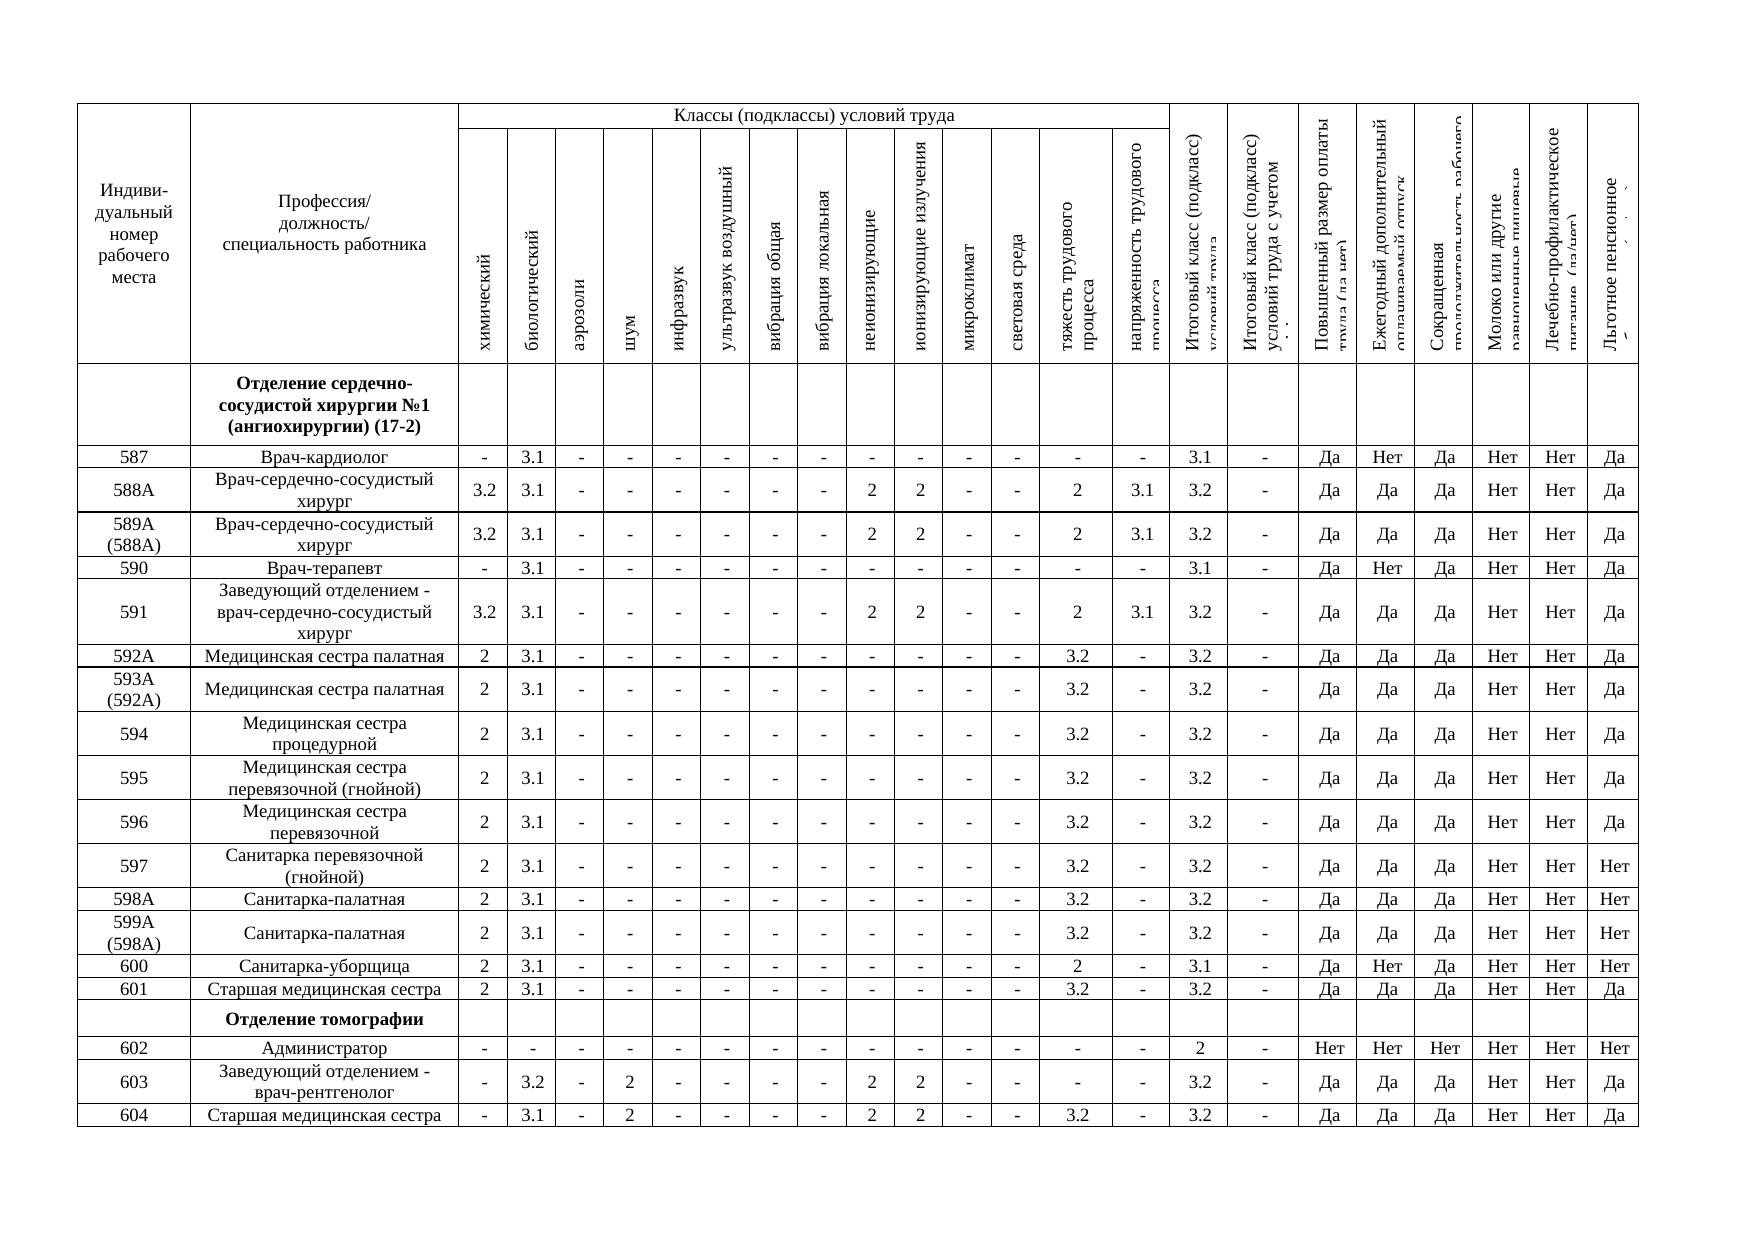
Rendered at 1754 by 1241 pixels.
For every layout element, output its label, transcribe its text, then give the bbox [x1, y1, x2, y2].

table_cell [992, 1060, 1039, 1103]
table_cell химический [459, 129, 507, 363]
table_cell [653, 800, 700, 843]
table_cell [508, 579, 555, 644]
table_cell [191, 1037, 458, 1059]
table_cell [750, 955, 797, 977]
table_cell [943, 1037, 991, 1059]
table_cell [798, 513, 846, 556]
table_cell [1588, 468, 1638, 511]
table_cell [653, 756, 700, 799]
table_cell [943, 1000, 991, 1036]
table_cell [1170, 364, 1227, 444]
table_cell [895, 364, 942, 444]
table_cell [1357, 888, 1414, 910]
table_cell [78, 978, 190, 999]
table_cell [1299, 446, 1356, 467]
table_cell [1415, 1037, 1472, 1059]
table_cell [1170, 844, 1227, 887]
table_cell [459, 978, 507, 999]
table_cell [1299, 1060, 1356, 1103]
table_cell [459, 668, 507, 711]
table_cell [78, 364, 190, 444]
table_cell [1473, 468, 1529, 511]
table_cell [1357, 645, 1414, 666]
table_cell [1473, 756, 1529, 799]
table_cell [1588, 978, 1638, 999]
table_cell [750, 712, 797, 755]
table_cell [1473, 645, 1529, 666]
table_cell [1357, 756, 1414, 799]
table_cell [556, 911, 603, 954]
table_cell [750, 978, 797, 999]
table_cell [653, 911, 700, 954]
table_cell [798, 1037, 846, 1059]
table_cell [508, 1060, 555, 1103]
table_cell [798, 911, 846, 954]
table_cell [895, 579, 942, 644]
table_header Итоговый класс (подкласс) условий труда [1170, 104, 1227, 363]
table_header Молоко или другие равноценные пищевые продукты (да/нет) [1473, 104, 1529, 363]
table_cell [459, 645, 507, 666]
table_header Итоговый класс (подкласс) условий труда с учетом эффективного применения СИЗ [1228, 104, 1298, 363]
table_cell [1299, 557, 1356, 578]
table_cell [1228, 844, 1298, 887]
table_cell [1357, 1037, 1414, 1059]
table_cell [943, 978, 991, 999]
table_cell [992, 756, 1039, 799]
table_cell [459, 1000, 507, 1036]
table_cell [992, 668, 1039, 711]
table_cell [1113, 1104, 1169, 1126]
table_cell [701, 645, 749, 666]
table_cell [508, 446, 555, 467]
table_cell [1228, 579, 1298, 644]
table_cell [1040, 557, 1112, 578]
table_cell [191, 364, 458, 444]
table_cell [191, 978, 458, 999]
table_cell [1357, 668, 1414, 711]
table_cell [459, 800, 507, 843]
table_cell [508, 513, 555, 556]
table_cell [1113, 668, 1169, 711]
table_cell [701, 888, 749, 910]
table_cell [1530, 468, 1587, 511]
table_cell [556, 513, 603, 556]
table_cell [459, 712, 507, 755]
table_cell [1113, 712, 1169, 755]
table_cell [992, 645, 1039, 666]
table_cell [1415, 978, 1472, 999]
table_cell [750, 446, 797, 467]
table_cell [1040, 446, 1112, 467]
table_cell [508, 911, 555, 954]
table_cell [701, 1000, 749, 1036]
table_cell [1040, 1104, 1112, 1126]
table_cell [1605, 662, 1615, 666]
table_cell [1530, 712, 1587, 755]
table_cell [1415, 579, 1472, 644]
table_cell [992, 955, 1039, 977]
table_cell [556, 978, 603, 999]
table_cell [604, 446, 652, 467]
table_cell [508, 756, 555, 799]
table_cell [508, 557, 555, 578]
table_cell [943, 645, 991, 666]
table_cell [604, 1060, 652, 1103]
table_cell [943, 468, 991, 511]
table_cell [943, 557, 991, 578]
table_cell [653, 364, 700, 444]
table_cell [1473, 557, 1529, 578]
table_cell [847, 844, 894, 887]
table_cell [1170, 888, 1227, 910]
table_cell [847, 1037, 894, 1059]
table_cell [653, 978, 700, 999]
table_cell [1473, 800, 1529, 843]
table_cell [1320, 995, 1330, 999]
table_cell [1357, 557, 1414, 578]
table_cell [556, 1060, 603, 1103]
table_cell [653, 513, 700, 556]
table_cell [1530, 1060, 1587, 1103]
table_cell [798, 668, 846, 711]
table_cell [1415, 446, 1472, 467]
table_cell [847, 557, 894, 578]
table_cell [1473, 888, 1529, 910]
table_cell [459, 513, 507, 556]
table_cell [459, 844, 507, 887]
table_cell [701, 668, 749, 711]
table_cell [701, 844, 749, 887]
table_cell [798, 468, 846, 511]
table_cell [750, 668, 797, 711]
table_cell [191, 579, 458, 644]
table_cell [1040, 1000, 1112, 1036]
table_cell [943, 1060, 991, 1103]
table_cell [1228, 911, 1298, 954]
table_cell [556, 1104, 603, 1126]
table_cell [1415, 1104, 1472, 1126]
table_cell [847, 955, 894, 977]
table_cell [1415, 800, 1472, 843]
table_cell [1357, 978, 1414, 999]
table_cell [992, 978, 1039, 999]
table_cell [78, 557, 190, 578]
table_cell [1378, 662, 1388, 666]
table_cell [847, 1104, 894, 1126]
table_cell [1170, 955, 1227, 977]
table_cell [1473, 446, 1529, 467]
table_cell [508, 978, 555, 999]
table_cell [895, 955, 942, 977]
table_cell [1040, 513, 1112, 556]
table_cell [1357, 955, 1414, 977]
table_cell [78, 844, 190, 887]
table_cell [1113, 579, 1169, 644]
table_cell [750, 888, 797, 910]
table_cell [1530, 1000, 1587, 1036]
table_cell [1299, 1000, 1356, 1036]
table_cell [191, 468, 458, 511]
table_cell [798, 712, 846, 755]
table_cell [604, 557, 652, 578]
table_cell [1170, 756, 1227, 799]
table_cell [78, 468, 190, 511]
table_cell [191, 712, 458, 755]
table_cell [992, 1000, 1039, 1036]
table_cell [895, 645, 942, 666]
table_cell биологический [508, 129, 555, 363]
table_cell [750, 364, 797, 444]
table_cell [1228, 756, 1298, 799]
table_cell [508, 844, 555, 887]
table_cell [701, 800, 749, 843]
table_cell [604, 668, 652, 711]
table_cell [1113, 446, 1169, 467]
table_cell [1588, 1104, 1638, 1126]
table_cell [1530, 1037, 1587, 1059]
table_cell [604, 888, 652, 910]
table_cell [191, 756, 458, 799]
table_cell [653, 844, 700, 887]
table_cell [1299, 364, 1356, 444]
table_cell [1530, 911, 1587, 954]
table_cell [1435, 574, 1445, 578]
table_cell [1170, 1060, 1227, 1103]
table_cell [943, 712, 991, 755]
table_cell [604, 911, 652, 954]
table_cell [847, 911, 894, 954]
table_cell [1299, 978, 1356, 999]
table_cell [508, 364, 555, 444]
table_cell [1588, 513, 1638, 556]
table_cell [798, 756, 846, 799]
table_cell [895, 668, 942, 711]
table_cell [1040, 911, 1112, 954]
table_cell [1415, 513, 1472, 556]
table_cell инфразвук [653, 129, 700, 363]
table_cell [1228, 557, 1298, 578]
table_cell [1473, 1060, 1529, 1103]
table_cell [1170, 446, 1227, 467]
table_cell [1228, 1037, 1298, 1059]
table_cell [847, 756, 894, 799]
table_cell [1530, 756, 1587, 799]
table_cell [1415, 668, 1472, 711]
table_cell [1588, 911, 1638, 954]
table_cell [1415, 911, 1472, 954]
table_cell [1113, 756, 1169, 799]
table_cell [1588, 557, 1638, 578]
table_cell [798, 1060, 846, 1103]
table_cell вибрация локальная [798, 129, 846, 363]
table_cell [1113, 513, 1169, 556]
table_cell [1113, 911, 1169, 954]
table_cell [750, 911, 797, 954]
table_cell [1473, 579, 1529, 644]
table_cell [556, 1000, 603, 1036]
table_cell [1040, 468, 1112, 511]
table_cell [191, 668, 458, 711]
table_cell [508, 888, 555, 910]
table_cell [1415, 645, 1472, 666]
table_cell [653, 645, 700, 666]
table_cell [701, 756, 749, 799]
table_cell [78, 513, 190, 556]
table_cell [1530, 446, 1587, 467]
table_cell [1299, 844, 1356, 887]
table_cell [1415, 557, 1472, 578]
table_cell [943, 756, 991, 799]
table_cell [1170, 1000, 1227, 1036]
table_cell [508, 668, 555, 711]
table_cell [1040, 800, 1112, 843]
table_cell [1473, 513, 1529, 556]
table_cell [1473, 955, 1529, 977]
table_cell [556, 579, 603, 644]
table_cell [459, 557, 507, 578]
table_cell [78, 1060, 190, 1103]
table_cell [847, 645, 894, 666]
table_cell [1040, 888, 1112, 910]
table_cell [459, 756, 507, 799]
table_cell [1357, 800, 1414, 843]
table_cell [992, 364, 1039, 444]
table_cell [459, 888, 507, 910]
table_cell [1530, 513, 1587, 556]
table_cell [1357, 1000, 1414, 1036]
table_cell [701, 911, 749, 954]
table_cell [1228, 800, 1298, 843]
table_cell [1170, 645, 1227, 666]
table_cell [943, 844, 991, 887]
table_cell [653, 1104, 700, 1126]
table_cell напряженность трудового процесса [1113, 129, 1169, 363]
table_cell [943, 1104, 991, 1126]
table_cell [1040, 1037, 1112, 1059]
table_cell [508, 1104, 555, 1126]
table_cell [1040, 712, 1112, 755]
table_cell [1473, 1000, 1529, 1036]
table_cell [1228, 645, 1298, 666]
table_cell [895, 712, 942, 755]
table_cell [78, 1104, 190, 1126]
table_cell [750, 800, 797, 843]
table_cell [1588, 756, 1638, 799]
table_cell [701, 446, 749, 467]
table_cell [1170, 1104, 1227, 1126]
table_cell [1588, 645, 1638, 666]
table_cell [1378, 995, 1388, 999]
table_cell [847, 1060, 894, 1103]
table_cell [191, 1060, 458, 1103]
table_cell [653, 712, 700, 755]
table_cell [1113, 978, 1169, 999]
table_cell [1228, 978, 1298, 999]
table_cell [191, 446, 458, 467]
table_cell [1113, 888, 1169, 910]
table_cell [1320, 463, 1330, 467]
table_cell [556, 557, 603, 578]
table_header Индивидуальный номер рабочего места [78, 104, 190, 363]
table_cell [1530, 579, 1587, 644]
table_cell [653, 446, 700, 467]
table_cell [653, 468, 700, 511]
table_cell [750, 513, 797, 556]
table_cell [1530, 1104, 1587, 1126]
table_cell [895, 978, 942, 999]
table_header Ежегодный дополнительный оплачиваемый отпуск (да/нет) [1357, 104, 1414, 363]
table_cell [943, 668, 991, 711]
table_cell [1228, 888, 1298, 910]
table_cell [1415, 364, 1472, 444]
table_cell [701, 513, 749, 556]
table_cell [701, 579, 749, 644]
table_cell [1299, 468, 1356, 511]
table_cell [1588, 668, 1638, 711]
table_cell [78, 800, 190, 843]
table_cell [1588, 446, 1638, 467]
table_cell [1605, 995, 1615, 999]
table_header Сокращенная продолжительность рабочего времени (да/нет) [1415, 104, 1472, 363]
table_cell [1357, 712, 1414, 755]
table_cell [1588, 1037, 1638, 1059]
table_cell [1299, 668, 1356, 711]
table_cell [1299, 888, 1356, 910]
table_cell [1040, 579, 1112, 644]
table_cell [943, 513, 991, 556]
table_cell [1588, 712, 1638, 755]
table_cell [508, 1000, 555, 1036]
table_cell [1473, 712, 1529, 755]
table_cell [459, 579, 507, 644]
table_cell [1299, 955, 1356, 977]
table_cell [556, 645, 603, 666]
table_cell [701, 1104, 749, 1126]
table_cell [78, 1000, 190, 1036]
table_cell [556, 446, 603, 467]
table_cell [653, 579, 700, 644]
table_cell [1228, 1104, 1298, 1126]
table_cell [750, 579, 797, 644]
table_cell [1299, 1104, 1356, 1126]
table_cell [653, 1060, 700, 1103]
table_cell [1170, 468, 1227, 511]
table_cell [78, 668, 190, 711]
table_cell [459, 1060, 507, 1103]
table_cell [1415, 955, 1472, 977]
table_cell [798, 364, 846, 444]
table_cell ультразвук воздушный [701, 129, 749, 363]
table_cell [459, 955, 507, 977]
table_header Классы (подклассы) условий труда [459, 104, 1169, 128]
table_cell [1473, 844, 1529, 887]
table_header Лечебно-профилактическое питание (да/нет) [1530, 104, 1587, 363]
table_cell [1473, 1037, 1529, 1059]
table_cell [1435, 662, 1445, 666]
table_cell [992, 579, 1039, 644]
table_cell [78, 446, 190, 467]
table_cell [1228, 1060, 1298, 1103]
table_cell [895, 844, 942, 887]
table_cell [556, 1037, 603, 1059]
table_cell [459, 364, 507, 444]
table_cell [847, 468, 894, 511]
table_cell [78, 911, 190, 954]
table_cell аэрозоли преимущественно фиброгенного действия [556, 129, 603, 363]
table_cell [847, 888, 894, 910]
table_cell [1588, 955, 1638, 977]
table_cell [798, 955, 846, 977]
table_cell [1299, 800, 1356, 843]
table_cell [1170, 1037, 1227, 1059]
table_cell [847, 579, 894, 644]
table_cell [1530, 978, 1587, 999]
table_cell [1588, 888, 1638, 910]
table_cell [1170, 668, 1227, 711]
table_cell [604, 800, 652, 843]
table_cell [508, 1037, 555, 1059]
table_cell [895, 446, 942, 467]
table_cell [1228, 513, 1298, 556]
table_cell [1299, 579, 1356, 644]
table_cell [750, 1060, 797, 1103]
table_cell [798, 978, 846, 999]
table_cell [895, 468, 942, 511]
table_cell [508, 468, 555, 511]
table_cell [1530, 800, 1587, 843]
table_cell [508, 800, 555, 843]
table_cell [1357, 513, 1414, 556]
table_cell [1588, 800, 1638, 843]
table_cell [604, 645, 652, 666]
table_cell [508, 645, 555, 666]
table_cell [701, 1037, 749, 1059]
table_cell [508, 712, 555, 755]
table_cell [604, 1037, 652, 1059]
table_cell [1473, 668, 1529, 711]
table_cell шум [604, 129, 652, 363]
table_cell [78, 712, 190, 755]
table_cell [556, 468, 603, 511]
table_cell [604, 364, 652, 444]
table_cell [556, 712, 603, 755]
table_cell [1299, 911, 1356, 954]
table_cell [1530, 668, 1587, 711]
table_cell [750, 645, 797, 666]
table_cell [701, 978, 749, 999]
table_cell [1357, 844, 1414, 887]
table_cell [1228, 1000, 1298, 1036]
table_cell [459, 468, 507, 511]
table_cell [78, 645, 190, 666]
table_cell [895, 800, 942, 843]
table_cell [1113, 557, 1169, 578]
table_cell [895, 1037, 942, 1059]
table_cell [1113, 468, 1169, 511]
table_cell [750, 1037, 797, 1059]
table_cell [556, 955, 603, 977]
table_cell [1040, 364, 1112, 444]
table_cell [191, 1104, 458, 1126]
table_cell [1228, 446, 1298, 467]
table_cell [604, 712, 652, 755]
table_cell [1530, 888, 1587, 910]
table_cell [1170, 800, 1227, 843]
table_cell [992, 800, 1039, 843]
table_cell микроклимат [943, 129, 991, 363]
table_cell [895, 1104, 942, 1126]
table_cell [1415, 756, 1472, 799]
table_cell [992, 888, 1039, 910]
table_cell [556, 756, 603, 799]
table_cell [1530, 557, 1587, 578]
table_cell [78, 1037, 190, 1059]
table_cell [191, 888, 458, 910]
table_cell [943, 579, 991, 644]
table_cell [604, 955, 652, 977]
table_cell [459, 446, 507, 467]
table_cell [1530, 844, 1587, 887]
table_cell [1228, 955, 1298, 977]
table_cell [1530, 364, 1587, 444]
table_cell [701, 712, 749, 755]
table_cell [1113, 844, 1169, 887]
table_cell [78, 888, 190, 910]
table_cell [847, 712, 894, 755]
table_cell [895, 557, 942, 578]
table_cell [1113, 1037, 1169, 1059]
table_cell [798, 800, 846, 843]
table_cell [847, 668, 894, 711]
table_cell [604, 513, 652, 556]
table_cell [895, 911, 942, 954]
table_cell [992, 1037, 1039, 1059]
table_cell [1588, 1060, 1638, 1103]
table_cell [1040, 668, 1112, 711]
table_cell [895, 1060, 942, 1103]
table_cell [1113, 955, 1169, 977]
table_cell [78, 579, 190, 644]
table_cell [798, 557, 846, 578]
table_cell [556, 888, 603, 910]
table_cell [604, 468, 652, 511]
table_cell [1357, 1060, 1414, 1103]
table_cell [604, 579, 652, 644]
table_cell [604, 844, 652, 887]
table_cell вибрация общая [750, 129, 797, 363]
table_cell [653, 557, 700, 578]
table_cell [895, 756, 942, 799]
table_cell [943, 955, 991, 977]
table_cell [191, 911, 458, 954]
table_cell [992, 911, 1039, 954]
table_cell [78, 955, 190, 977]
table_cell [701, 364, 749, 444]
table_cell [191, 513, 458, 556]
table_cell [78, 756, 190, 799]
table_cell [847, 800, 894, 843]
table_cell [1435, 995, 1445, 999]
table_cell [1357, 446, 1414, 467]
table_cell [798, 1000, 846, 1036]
table_header Профессия/ должность/ специальность работника [191, 104, 458, 363]
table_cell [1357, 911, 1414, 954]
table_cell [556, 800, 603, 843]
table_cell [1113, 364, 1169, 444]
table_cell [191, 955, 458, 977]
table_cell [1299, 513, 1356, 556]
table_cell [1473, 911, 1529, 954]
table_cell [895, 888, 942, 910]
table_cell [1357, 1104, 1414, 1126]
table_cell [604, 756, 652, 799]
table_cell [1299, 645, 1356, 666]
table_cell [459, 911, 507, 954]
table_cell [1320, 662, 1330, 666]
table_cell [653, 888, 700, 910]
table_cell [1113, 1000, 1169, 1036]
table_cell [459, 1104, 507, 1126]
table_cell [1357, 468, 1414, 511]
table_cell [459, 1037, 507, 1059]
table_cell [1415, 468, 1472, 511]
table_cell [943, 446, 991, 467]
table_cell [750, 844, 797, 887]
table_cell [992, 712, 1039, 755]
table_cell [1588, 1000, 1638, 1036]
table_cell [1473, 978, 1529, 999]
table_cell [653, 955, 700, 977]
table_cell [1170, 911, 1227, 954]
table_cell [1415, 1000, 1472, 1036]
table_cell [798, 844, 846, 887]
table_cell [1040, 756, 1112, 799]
table_header Льготное пенсионное обеспечение (да/нет) [1588, 104, 1638, 363]
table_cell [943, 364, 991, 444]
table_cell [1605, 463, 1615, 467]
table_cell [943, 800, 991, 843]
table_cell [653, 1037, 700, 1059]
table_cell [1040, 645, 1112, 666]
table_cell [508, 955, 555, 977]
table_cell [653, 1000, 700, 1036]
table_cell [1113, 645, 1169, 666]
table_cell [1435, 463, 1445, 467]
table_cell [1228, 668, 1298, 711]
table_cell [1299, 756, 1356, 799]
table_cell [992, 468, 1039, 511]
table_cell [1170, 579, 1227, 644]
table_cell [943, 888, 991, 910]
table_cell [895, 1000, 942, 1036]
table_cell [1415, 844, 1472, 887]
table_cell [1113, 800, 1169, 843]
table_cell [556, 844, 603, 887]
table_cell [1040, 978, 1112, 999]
table_cell ионизирующие излучения [895, 129, 942, 363]
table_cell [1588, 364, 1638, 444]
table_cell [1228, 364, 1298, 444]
table_cell тяжесть трудового процесса [1040, 129, 1112, 363]
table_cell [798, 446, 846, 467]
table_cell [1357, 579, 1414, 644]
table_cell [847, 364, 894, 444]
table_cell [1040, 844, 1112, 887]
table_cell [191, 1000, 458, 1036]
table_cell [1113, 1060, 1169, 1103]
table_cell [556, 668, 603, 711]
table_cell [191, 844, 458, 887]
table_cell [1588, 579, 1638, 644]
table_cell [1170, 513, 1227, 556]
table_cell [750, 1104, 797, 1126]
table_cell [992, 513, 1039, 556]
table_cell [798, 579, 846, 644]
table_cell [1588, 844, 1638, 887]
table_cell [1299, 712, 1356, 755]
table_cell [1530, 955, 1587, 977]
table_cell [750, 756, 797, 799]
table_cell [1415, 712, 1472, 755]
table_cell неионизирующие излучения [847, 129, 894, 363]
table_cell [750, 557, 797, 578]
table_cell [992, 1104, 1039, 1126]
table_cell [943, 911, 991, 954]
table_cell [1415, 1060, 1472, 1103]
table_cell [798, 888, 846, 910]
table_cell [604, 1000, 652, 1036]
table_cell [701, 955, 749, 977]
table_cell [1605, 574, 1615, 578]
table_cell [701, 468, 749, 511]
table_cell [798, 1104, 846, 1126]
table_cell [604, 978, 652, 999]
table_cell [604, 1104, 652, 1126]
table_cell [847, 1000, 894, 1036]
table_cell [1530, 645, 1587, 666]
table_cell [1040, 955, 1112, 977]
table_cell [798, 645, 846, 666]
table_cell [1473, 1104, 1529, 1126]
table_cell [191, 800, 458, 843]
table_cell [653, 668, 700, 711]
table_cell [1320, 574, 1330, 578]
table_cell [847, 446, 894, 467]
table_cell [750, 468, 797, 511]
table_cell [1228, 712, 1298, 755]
table_cell световая среда [992, 129, 1039, 363]
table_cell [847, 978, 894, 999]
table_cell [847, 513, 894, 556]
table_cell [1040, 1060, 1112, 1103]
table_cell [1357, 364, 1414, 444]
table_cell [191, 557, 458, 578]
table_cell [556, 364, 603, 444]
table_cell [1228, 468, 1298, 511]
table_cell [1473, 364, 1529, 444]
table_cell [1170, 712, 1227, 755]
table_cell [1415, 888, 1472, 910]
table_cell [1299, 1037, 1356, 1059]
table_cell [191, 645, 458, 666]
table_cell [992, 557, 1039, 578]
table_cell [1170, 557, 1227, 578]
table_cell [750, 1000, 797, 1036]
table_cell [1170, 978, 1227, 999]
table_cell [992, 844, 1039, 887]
table_header Повышенный размер оплаты труда (да,нет) [1299, 104, 1356, 363]
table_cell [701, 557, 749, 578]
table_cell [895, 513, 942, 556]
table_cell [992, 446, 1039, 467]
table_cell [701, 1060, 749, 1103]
